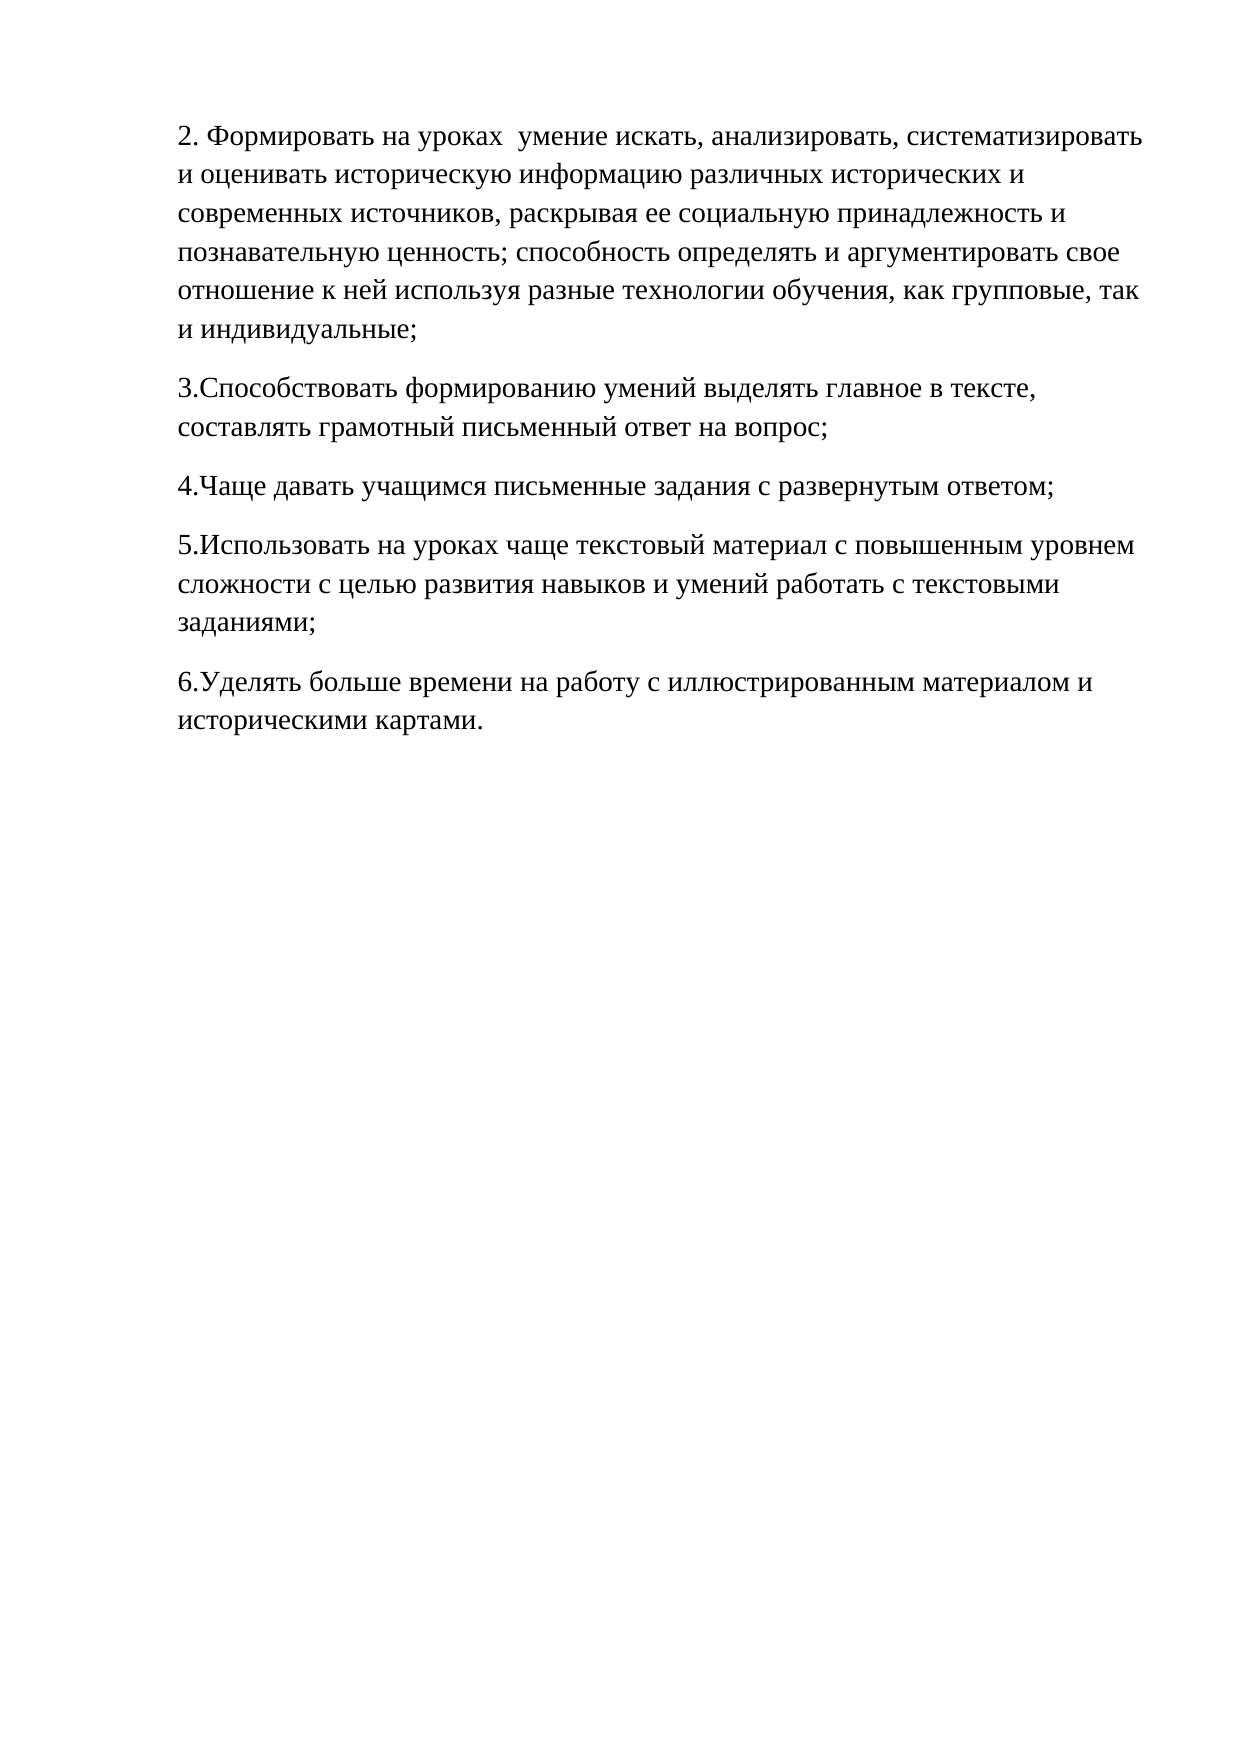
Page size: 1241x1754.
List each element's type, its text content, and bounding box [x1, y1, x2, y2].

text 4.Чаще давать учащимся письменные задания с развернутым ответом; [177, 468, 1152, 502]
text 2. Формировать на уроках умение искать, анализировать, систематизировать и оценивать историческую информацию различных исторических и современных источников, раскрывая ее социальную принадлежность и познавательную ценность; способность определять и аргументировать свое отношение к ней используя разные технологии обучения, как групповые, так и индивидуальные; [177, 118, 1152, 344]
text 6.Уделять больше времени на работу с иллюстрированным материалом и историческими картами. [177, 664, 1152, 736]
text 3.Способствовать формированию умений выделять главное в тексте, составлять грамотный письменный ответ на вопрос; [177, 370, 1152, 442]
text 5.Использовать на уроках чаще текстовый материал с повышенным уровнем сложности с целью развития навыков и умений работать с текстовыми заданиями; [177, 527, 1152, 638]
